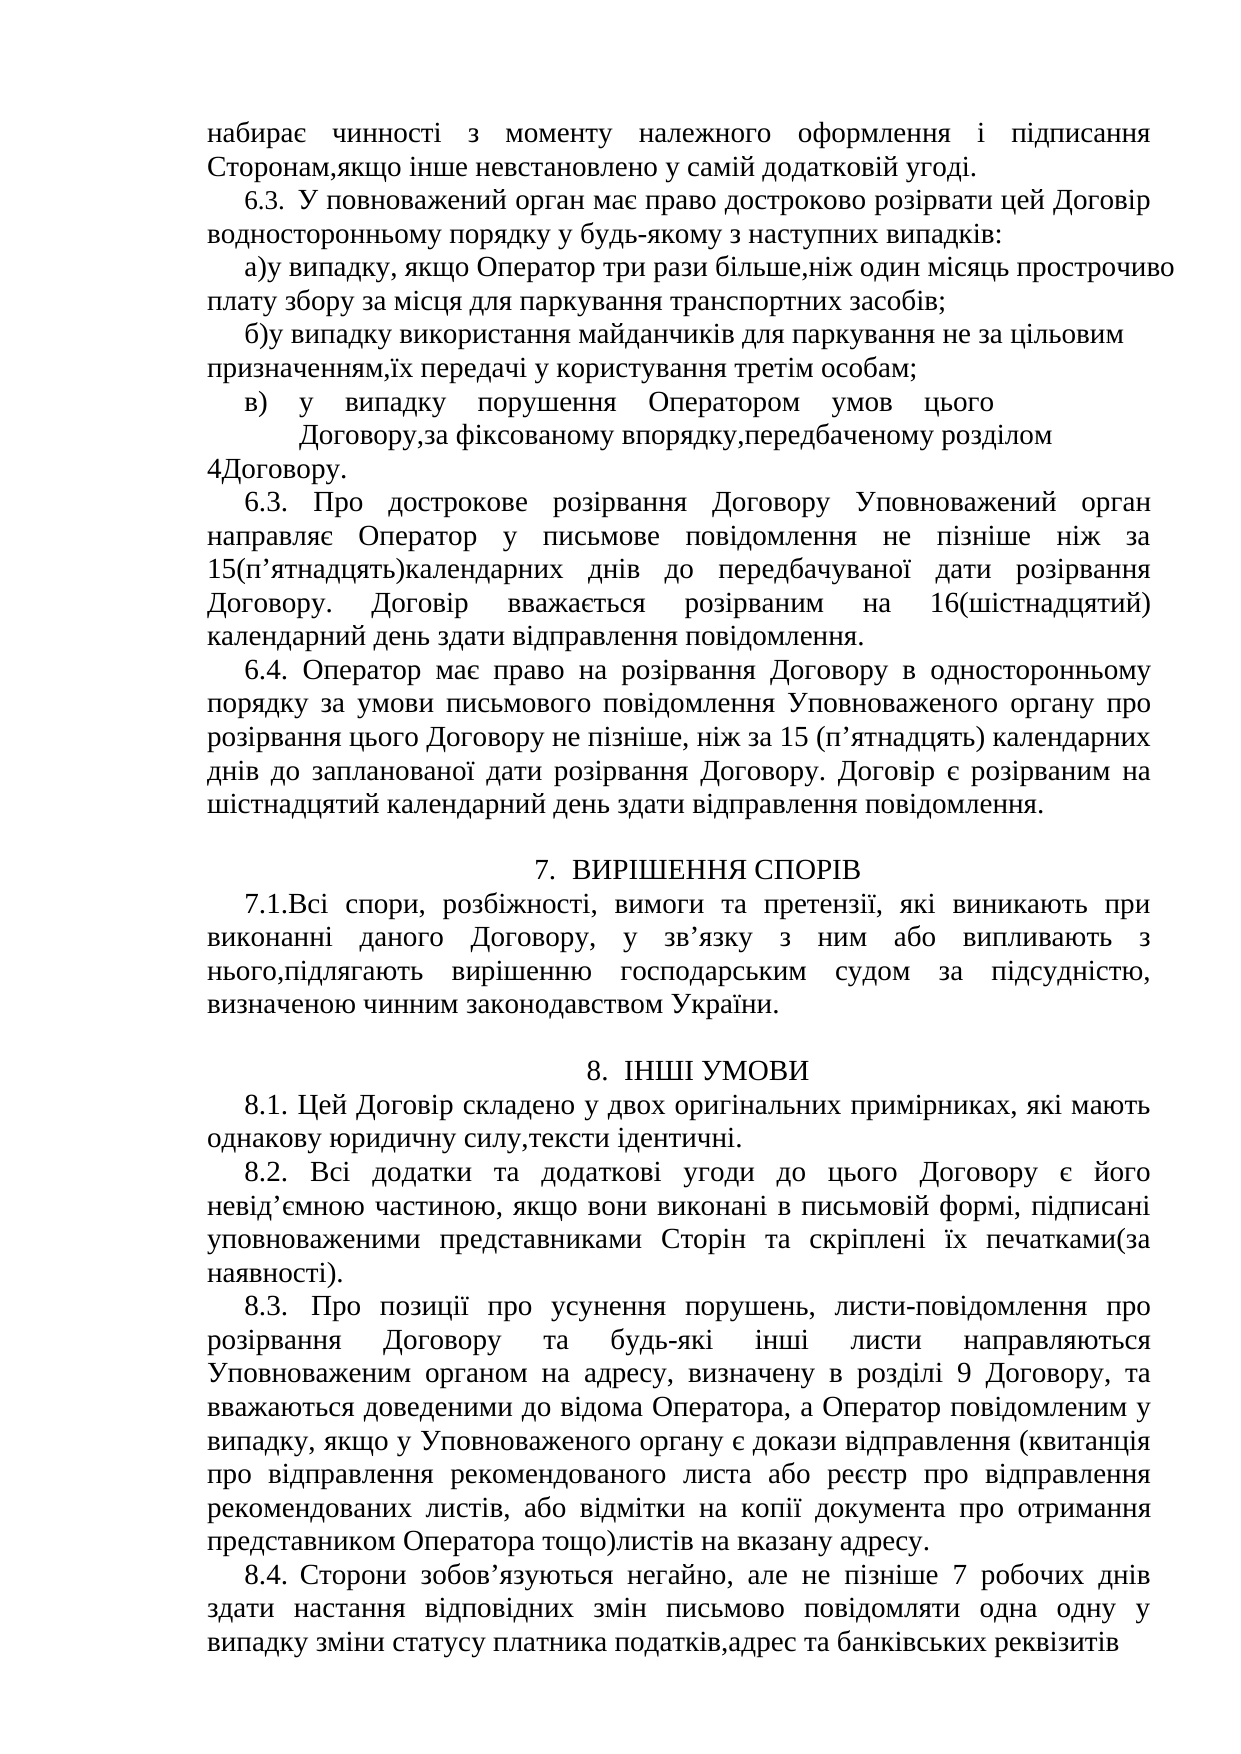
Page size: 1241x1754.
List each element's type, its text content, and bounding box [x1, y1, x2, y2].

list Всі додатки та додаткові угоди до цього Договору є його невід’ємною частиною, якщо вони виконані в письмовій формі, підписані уповноваженими представниками Сторін та скріплені їх печатками(за наявності). [207, 1154, 1151, 1288]
text в) у випадку порушення Оператором умов цього Договору,за фіксованому впорядку,передбаченому розділом 4Договору. [207, 384, 1151, 484]
list Про позиції про усунення порушень, листи-повідомлення про розірвання Договору та будь-які інші листи направляються Уповноваженим органом на адресу, визначену в розділі 9 Договору, та вважаються доведеними до відома Оператора, а Оператор повідомленим у випадку, якщо у Уповноваженого органу є докази відправлення (квитанція про відправлення рекомендованого листа або реєстр про відправлення рекомендованих листів, або відмітки на копії документа про отримання представником Оператора тощо)листів на вказану адресу. [207, 1288, 1152, 1557]
list Цей Договір складено у двох оригінальних примірниках, які мають однакову юридичну силу,тексти ідентичні. [207, 1087, 1151, 1154]
text 7.1.Всі спори, розбіжності, вимоги та претензії, які виникають при виконанні даного Договору, у зв’язку з ним або випливають з нього,підлягають вирішенню господарським судом за підсудністю, визначеною чинним законодавством України. [207, 886, 1151, 1020]
list У повноважений орган має право достроково розірвати цей Договір водносторонньому порядку у будь-якому з наступних випадків: [207, 182, 1151, 249]
list ІНШІ УМОВИ [586, 1053, 1192, 1087]
list Сторони зобов’язуються негайно, але не пізніше 7 робочих днів здати настання відповідних змін письмово повідомляти одна одну у випадку зміни статусу платника податків,адрес та банківських реквізитів [207, 1557, 1151, 1657]
list Про дострокове розірвання Договору Уповноважений орган направляє Оператор у письмове повідомлення не пізніше ніж за 15(п’ятнадцять)календарних днів до передбачуваної дати розірвання Договору. Договір вважається розірваним на 16(шістнадцятий) календарний день здати відправлення повідомлення. [207, 484, 1152, 652]
text а)у випадку, якщо Оператор три рази більше,ніж один місяць прострочиво плату збору за місця для паркування транспортних засобів; [207, 249, 1192, 317]
text б)у випадку використання майданчиків для паркування не за цільовим призначенням,їх передачі у користування третім особам; [207, 317, 1192, 384]
list ВИРІШЕННЯ СПОРІВ [534, 852, 1192, 886]
list Оператор має право на розірвання Договору в односторонньому порядку за умови письмового повідомлення Уповноваженого органу про розірвання цього Договору не пізніше, ніж за 15 (п’ятнадцять) календарних днів до запланованої дати розірвання Договору. Договір є розірваним на шістнадцятий календарний день здати відправлення повідомлення. [207, 652, 1152, 820]
text набирає чинності з моменту належного оформлення і підписання Сторонам,якщо інше невстановлено у самій додатковій угоді. [207, 115, 1151, 182]
